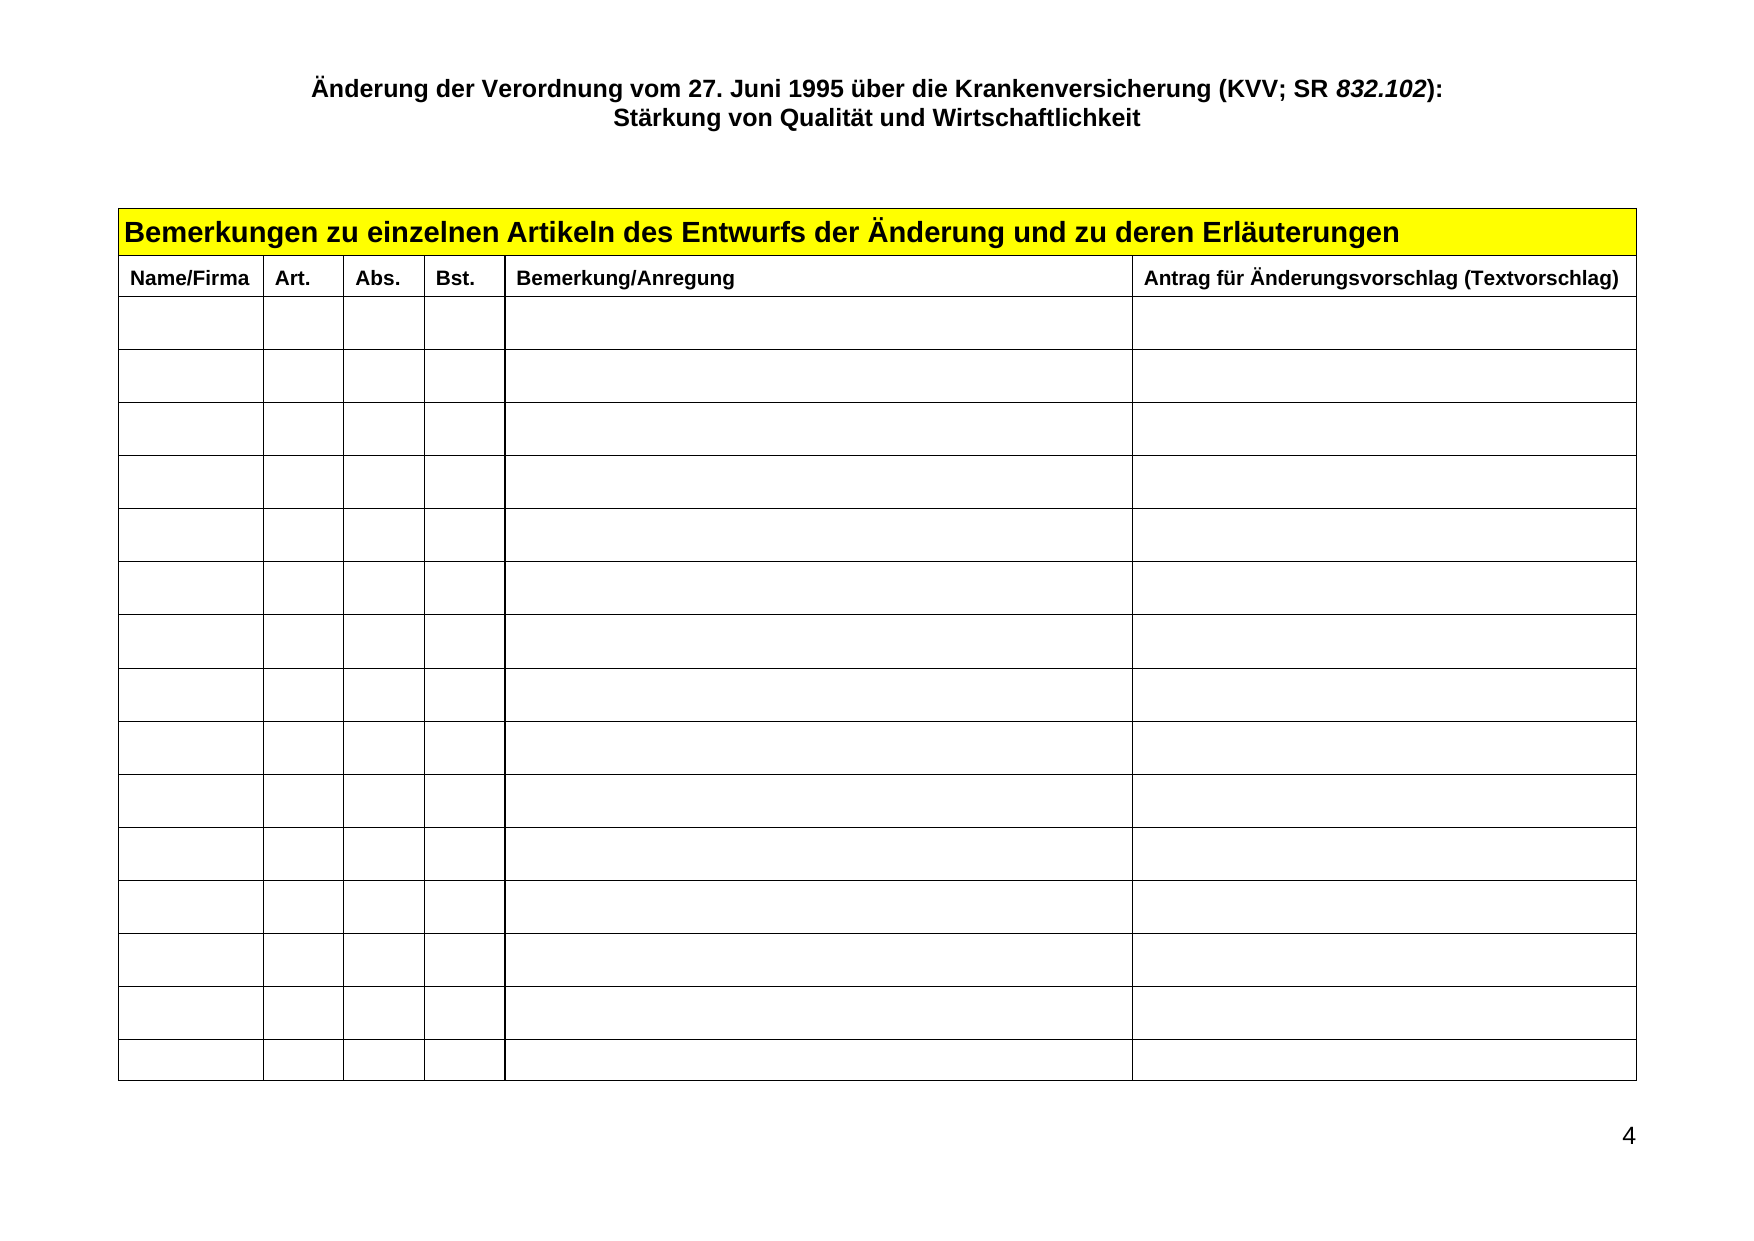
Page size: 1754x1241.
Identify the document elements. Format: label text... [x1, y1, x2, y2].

table_cell [1133, 881, 1636, 933]
table_cell [425, 1040, 504, 1080]
table_cell [344, 987, 424, 1039]
table_cell [1133, 350, 1636, 402]
table_cell [506, 881, 1132, 933]
table_cell [506, 828, 1132, 880]
table_cell [1133, 509, 1636, 561]
table_cell [344, 669, 424, 721]
table_cell [1133, 456, 1636, 508]
table_cell [344, 562, 424, 614]
table_cell [1133, 987, 1636, 1039]
table_cell Name/Firma [119, 256, 263, 296]
table_cell [344, 881, 424, 933]
table_cell [425, 881, 504, 933]
table_cell [1133, 297, 1636, 349]
table_cell [425, 350, 504, 402]
table_cell [425, 297, 504, 349]
table_cell [425, 615, 504, 667]
table_cell [119, 562, 263, 614]
table_cell [1133, 775, 1636, 827]
table_cell [506, 775, 1132, 827]
table_cell [264, 615, 343, 667]
table_cell [344, 934, 424, 986]
table_cell [1133, 1040, 1636, 1080]
table_cell [264, 562, 343, 614]
table_cell [1133, 615, 1636, 667]
table_cell [425, 775, 504, 827]
table_cell [344, 722, 424, 774]
table_cell [264, 297, 343, 349]
table_cell [264, 456, 343, 508]
table_cell Bst. [425, 256, 504, 296]
table_cell [119, 403, 263, 455]
table_cell [119, 828, 263, 880]
table_cell [119, 509, 263, 561]
table_cell [506, 722, 1132, 774]
table_cell [425, 987, 504, 1039]
table_cell [264, 403, 343, 455]
table_cell [1133, 828, 1636, 880]
table_cell Art. [264, 256, 343, 296]
table_cell [264, 881, 343, 933]
table_cell [506, 456, 1132, 508]
table_cell [425, 669, 504, 721]
table_cell [1133, 934, 1636, 986]
table_cell [1133, 722, 1636, 774]
table_cell [506, 669, 1132, 721]
table_cell [425, 509, 504, 561]
table_cell [344, 1040, 424, 1080]
table_cell [264, 1040, 343, 1080]
table_cell [264, 775, 343, 827]
table_cell [344, 297, 424, 349]
table_cell [119, 987, 263, 1039]
table_cell [425, 934, 504, 986]
table_cell [264, 669, 343, 721]
table_cell [506, 350, 1132, 402]
table_cell [425, 562, 504, 614]
table_cell [344, 828, 424, 880]
table_cell [506, 987, 1132, 1039]
table_cell [119, 775, 263, 827]
table_cell [264, 722, 343, 774]
table_cell [119, 1040, 263, 1080]
table_cell [1133, 562, 1636, 614]
table_cell [119, 934, 263, 986]
table_cell [119, 350, 263, 402]
table_cell [264, 987, 343, 1039]
table_cell [119, 669, 263, 721]
table_cell [344, 615, 424, 667]
table_cell Bemerkung/Anregung [506, 256, 1132, 296]
table_cell [344, 775, 424, 827]
table_cell [506, 403, 1132, 455]
table_cell [119, 297, 263, 349]
table_cell [506, 562, 1132, 614]
table_cell [119, 615, 263, 667]
table_cell [506, 1040, 1132, 1080]
table_cell [1133, 669, 1636, 721]
table_cell [264, 828, 343, 880]
table_cell [506, 297, 1132, 349]
table_cell [119, 456, 263, 508]
table_cell [264, 350, 343, 402]
table_cell [506, 615, 1132, 667]
table_cell [264, 934, 343, 986]
table_cell [506, 509, 1132, 561]
table_cell [264, 509, 343, 561]
table_cell [344, 350, 424, 402]
table_cell Abs. [344, 256, 424, 296]
table_cell Antrag für Änderungsvorschlag (Textvorschlag) [1133, 256, 1636, 296]
table_cell [506, 934, 1132, 986]
table_cell [425, 403, 504, 455]
table_header Bemerkungen zu einzelnen Artikeln des Entwurfs der Änderung und zu deren Erläuterungen [119, 209, 1636, 255]
table_cell [344, 509, 424, 561]
table_cell [119, 722, 263, 774]
table_cell [425, 828, 504, 880]
table_cell [1133, 403, 1636, 455]
table_cell [425, 456, 504, 508]
table_cell [344, 403, 424, 455]
table_cell [344, 456, 424, 508]
table_cell [119, 881, 263, 933]
table_cell [425, 722, 504, 774]
